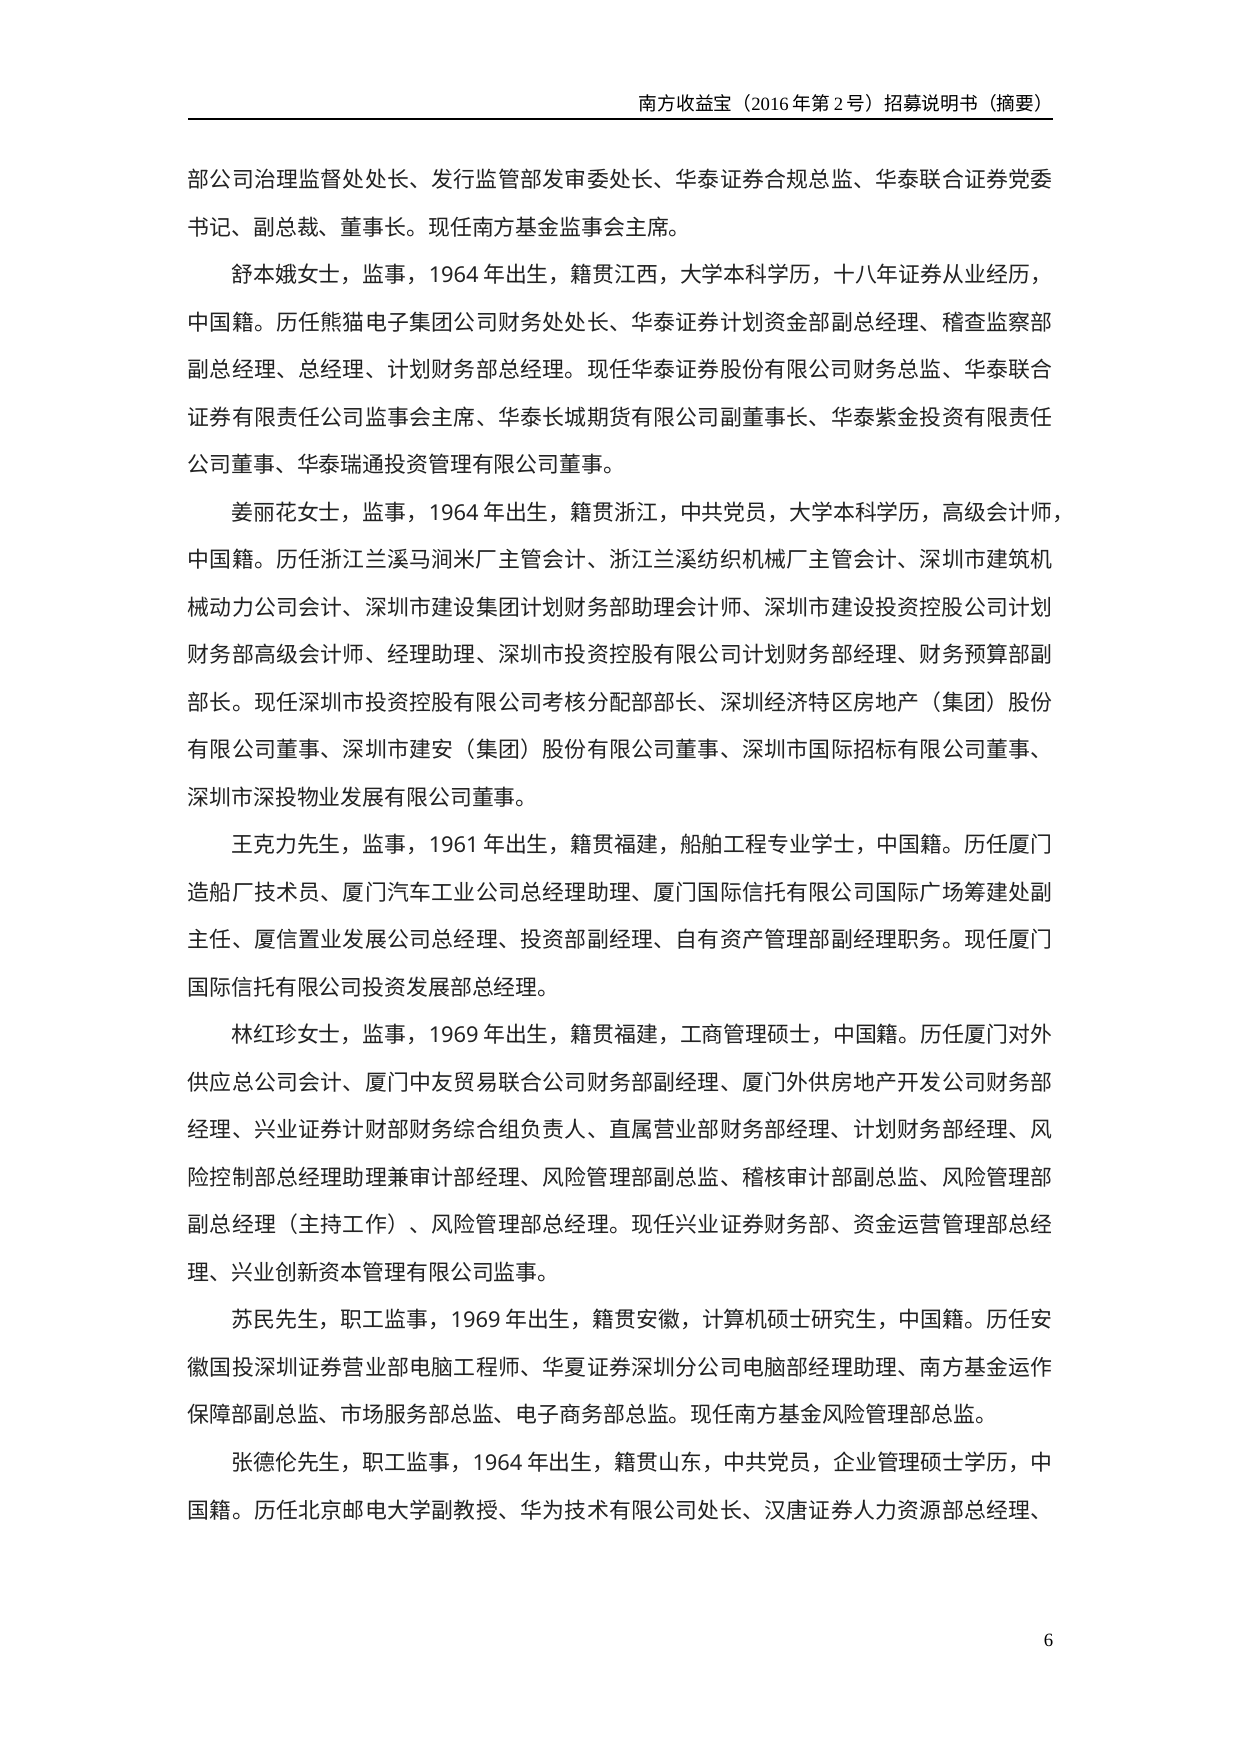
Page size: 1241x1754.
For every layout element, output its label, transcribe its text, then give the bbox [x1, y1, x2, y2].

text 王克力先生，监事，1961年出生，籍贯福建，船舶工程专业学士，中国籍。历任厦门造船厂技术员、厦门汽车工业公司总经理助理、厦门国际信托有限公司国际广场筹建处副主任、厦信置业发展公司总经理、投资部副经理、自有资产管理部副经理职务。现任厦门国际信托有限公司投资发展部总经理。 [187, 827, 1053, 1001]
text 舒本娥女士，监事，1964年出生，籍贯江西，大学本科学历，十八年证券从业经历，中国籍。历任熊猫电子集团公司财务处处长、华泰证券计划资金部副总经理、稽查监察部副总经理、总经理、计划财务部总经理。现任华泰证券股份有限公司财务总监、华泰联合证券有限责任公司监事会主席、华泰长城期货有限公司副董事长、华泰紫金投资有限责任公司董事、华泰瑞通投资管理有限公司董事。 [187, 257, 1053, 479]
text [187, 162, 1053, 241]
text 苏民先生，职工监事，1969年出生，籍贯安徽，计算机硕士研究生，中国籍。历任安徽国投深圳证券营业部电脑工程师、华夏证券深圳分公司电脑部经理助理、南方基金运作保障部副总监、市场服务部总监、电子商务部总监。现任南方基金风险管理部总监。 [187, 1302, 1053, 1429]
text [187, 1445, 1053, 1524]
text 姜丽花女士，监事，1964年出生，籍贯浙江，中共党员，大学本科学历，高级会计师，中国籍。历任浙江兰溪马涧米厂主管会计、浙江兰溪纺织机械厂主管会计、深圳市建筑机械动力公司会计、深圳市建设集团计划财务部助理会计师、深圳市建设投资控股公司计划财务部高级会计师、经理助理、深圳市投资控股有限公司计划财务部经理、财务预算部副部长。现任深圳市投资控股有限公司考核分配部部长、深圳经济特区房地产（集团）股份有限公司董事、深圳市建安（集团）股份有限公司董事、深圳市国际招标有限公司董事、深圳市深投物业发展有限公司董事。 [187, 494, 1053, 811]
text 林红珍女士，监事，1969年出生，籍贯福建，工商管理硕士，中国籍。历任厦门对外供应总公司会计、厦门中友贸易联合公司财务部副经理、厦门外供房地产开发公司财务部经理、兴业证券计财部财务综合组负责人、直属营业部财务部经理、计划财务部经理、风险控制部总经理助理兼审计部经理、风险管理部副总监、稽核审计部副总监、风险管理部副总经理（主持工作）、风险管理部总经理。现任兴业证券财务部、资金运营管理部总经理、兴业创新资本管理有限公司监事。 [187, 1017, 1053, 1287]
